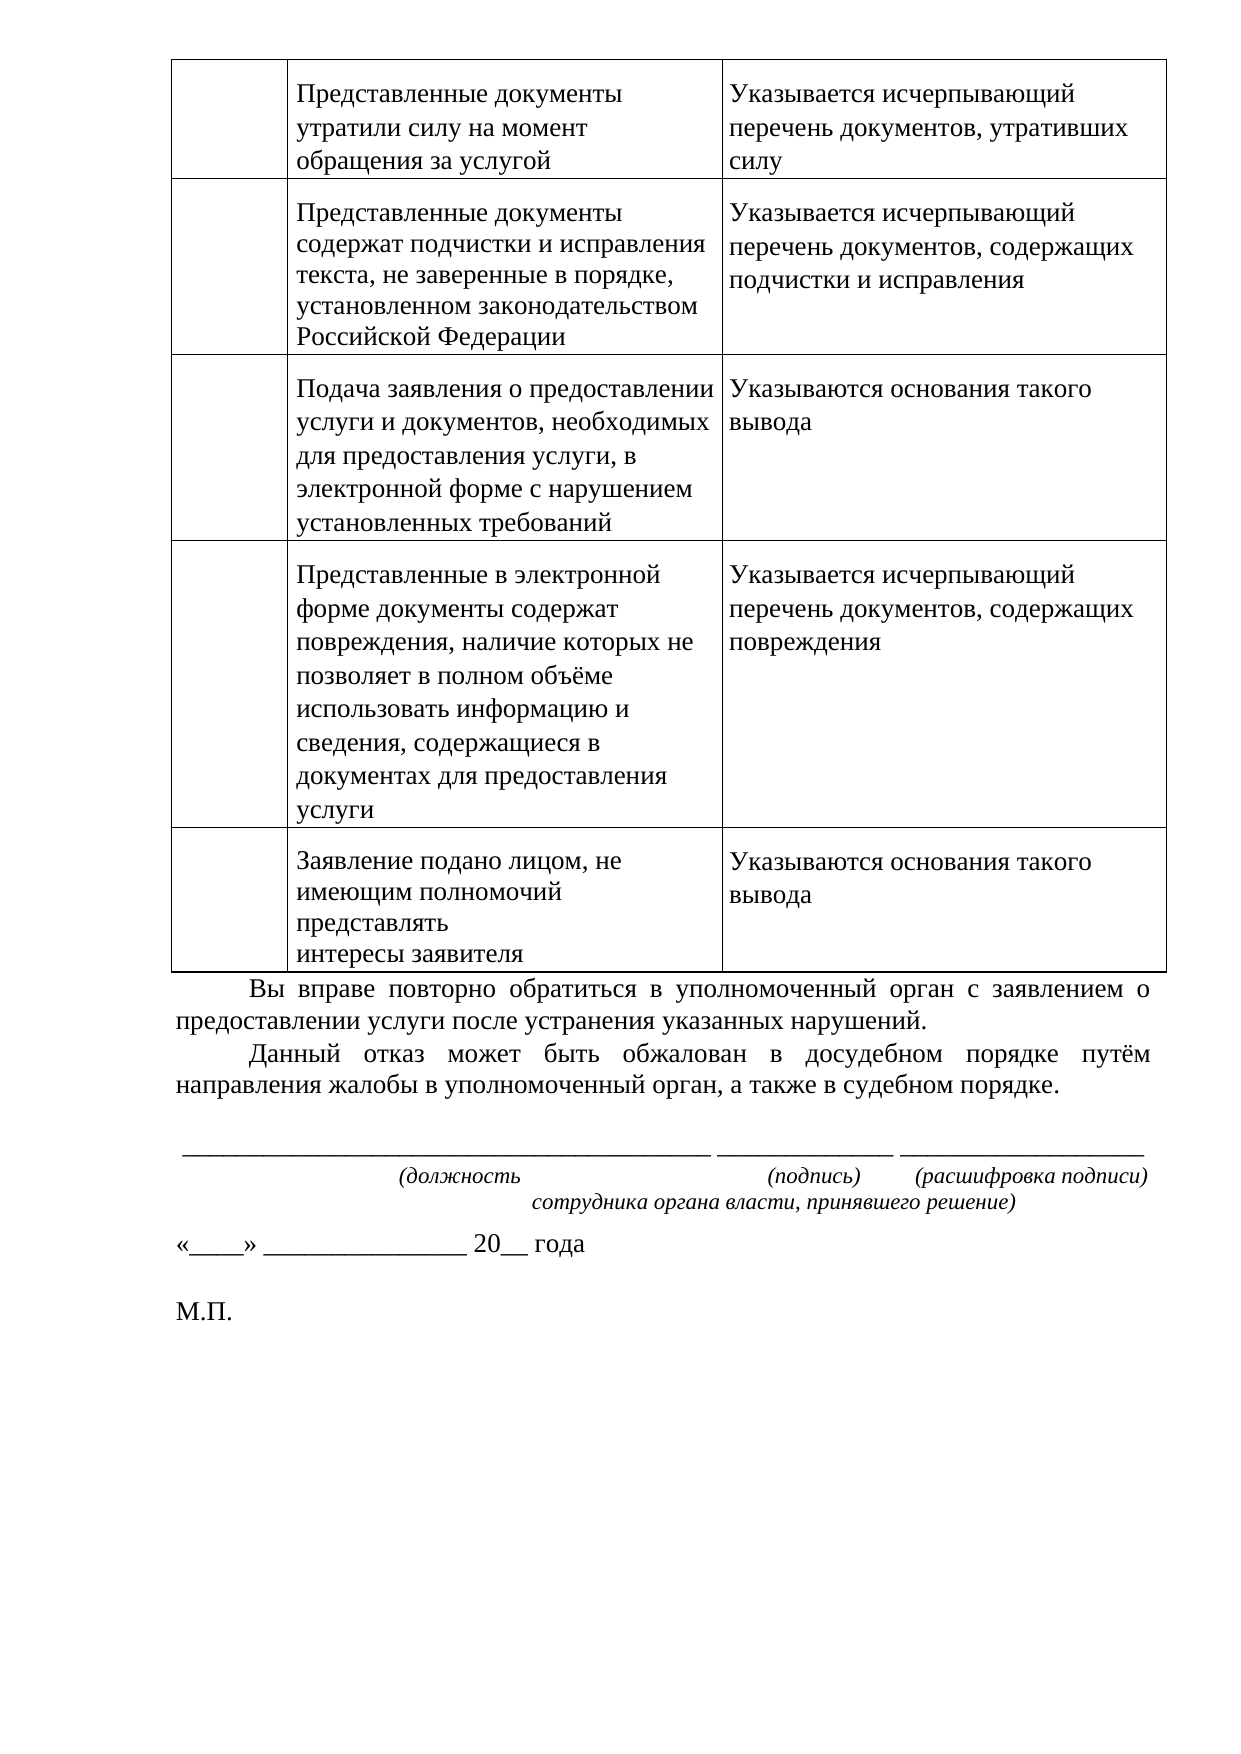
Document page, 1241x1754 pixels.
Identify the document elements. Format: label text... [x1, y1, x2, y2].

text сотрудника органа власти, принявшего решение) [325, 1188, 1152, 1215]
table_cell [172, 60, 287, 178]
text «____» _______________ 20__ года [176, 1227, 1120, 1258]
text М.П. [176, 1296, 1152, 1327]
table_cell Подача заявления о предоставлении услуги и документов, необходимых для предоставления услуги, в электронной форме с нарушением установленных требований [288, 355, 722, 540]
table_cell Указывается исчерпывающий перечень документов, содержащих подчистки и исправления [723, 179, 1166, 354]
text (должность (подпись) (расшифровка подписи) [325, 1162, 1152, 1188]
table_cell Представленные документы содержат подчистки и исправления текста, не заверенные в порядке, установленном законодательством Российской Федерации [288, 179, 722, 354]
text Данный отказ может быть обжалован в досудебном порядке путём направления жалобы в уполномоченный орган, а также в судебном порядке. [176, 1037, 1152, 1100]
table_cell Указываются основания такого вывода [723, 355, 1166, 540]
table_cell Указывается исчерпывающий перечень документов, содержащих повреждения [723, 541, 1166, 827]
table_cell [172, 355, 287, 540]
table_cell Представленные документы утратили силу на момент обращения за услугой [288, 60, 722, 178]
table_cell [172, 828, 287, 971]
table_cell [172, 179, 287, 354]
table_cell Указывается исчерпывающий перечень документов, утративших силу [723, 60, 1166, 178]
table_cell Указываются основания такого вывода [723, 828, 1166, 971]
text Вы вправе повторно обратиться в уполномоченный орган с заявлением о предоставлении услуги после устранения указанных нарушений. [176, 973, 1152, 1036]
text _______________________________________ _____________ __________________ [177, 1128, 1152, 1160]
table_cell Представленные в электронной форме документы содержат повреждения, наличие которых не позволяет в полном объёме использовать информацию и сведения, содержащиеся в документах для предоставления услуги [288, 541, 722, 827]
table_cell Заявление подано лицом, не имеющим полномочий представлять интересы заявителя [288, 828, 722, 971]
table_cell [172, 541, 287, 827]
